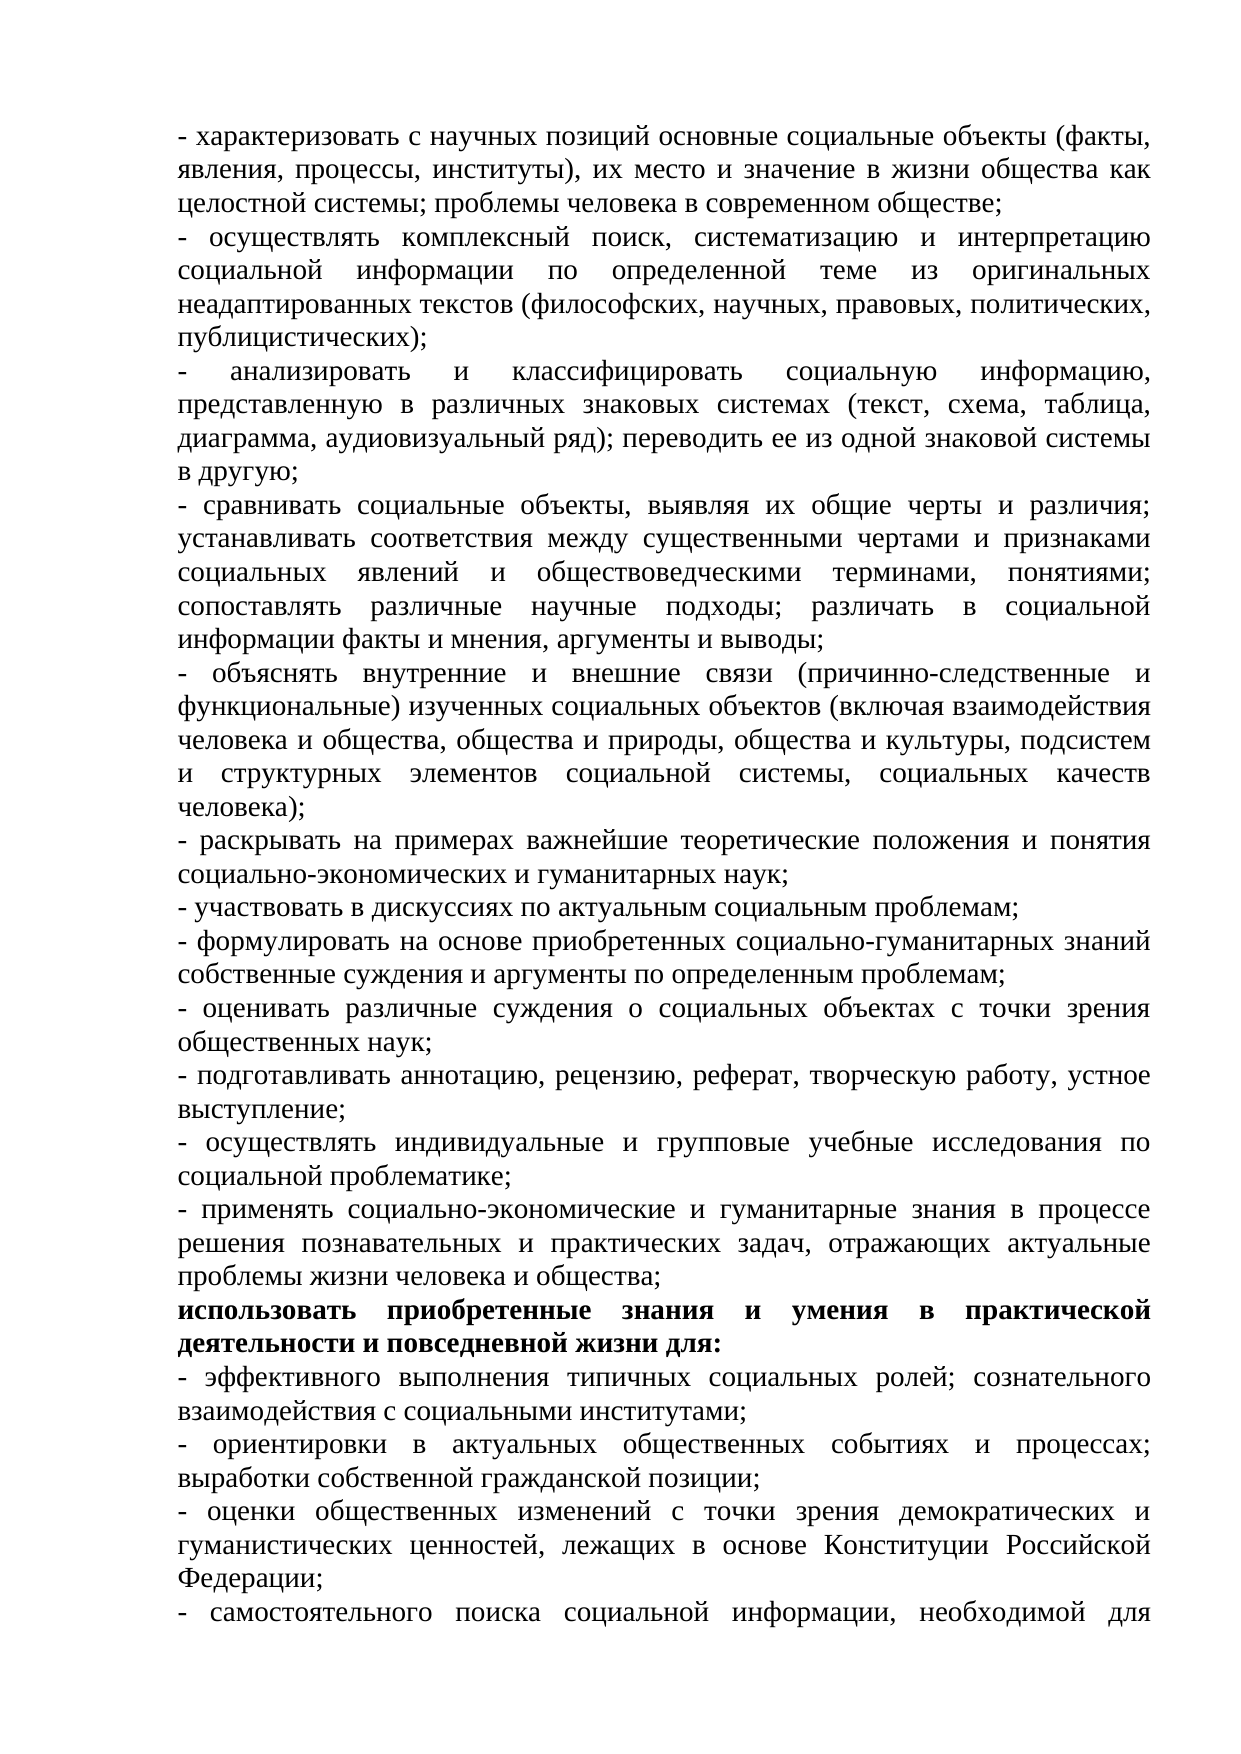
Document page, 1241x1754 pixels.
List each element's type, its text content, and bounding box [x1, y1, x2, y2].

text - объяснять внутренние и внешние связи (причинно-следственные и функциональные) изученных социальных объектов (включая взаимодействия человека и общества, общества и природы, общества и культуры, подсистем и структурных элементов социальной системы, социальных качеств человека); [177, 655, 1152, 822]
text - анализировать и классифицировать социальную информацию, представленную в различных знаковых системах (текст, схема, таблица, диаграмма, аудиовизуальный ряд); переводить ее из одной знаковой системы в другую; [177, 353, 1152, 487]
text - оценивать различные суждения о социальных объектах с точки зрения общественных наук; [177, 990, 1152, 1057]
text - формулировать на основе приобретенных социально-гуманитарных знаний собственные суждения и аргументы по определенным проблемам; [177, 923, 1152, 990]
text - ориентировки в актуальных общественных событиях и процессах; выработки собственной гражданской позиции; [177, 1426, 1152, 1493]
text - подготавливать аннотацию, рецензию, реферат, творческую работу, устное выступление; [177, 1057, 1152, 1124]
text - участвовать в дискуссиях по актуальным социальным проблемам; [177, 889, 1152, 923]
text - применять социально-экономические и гуманитарные знания в процессе решения познавательных и практических задач, отражающих актуальные проблемы жизни человека и общества; [177, 1191, 1152, 1292]
text - осуществлять индивидуальные и групповые учебные исследования по социальной проблематике; [177, 1124, 1152, 1191]
text - оценки общественных изменений с точки зрения демократических и гуманистических ценностей, лежащих в основе Конституции Российской Федерации; [177, 1493, 1152, 1594]
text - раскрывать на примерах важнейшие теоретические положения и понятия социально-экономических и гуманитарных наук; [177, 822, 1152, 889]
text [177, 1594, 1152, 1627]
text - сравнивать социальные объекты, выявляя их общие черты и различия; устанавливать соответствия между существенными чертами и признаками социальных явлений и обществоведческими терминами, понятиями; сопоставлять различные научные подходы; различать в социальной информации факты и мнения, аргументы и выводы; [177, 487, 1152, 655]
text - характеризовать с научных позиций основные социальные объекты (факты, явления, процессы, институты), их место и значение в жизни общества как целостной системы; проблемы человека в современном обществе; [177, 118, 1152, 219]
text использовать приобретенные знания и умения в практической деятельности и повседневной жизни для: [177, 1292, 1152, 1359]
text - осуществлять комплексный поиск, систематизацию и интерпретацию социальной информации по определенной теме из оригинальных неадаптированных текстов (философских, научных, правовых, политических, публицистических); [177, 219, 1152, 353]
text - эффективного выполнения типичных социальных ролей; сознательного взаимодействия с социальными институтами; [177, 1359, 1152, 1426]
